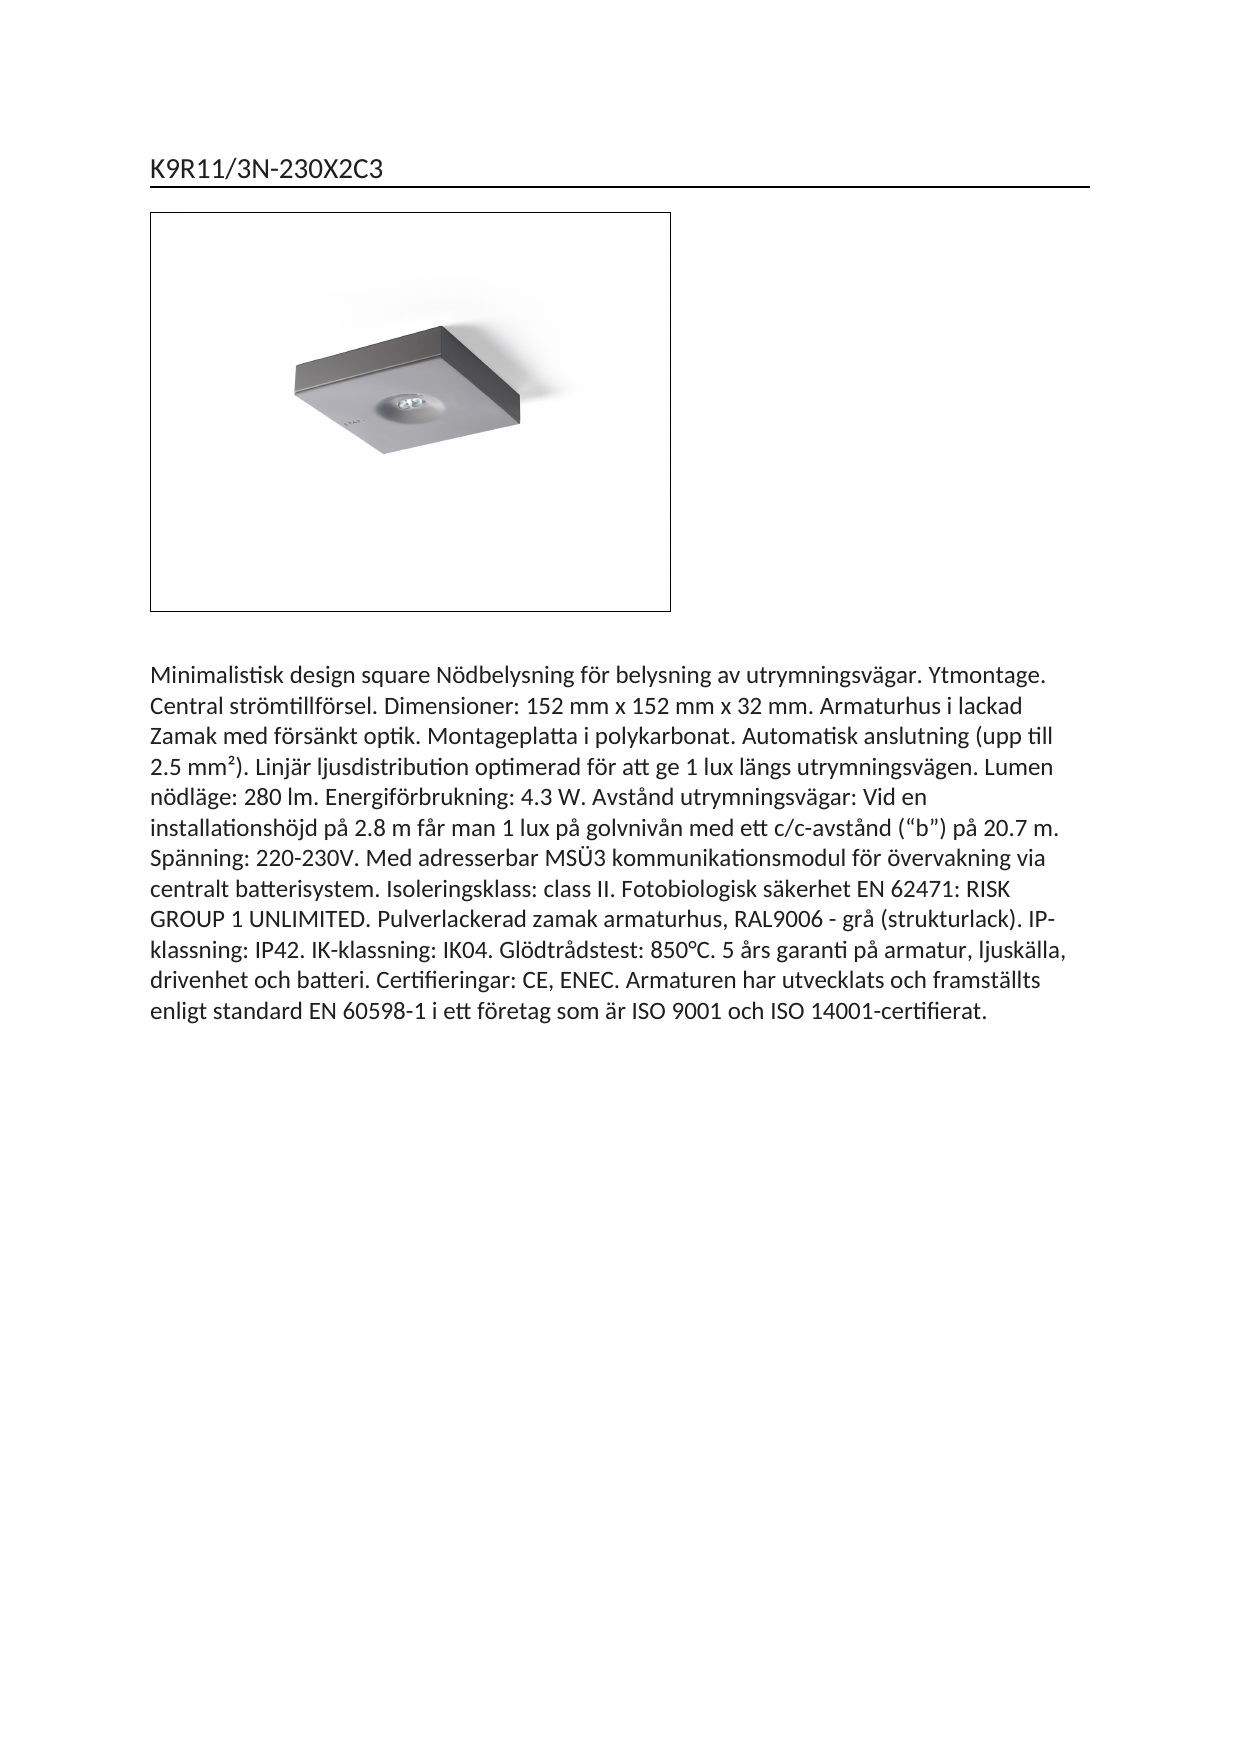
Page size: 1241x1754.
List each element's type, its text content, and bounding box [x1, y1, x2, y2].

picture [151, 213, 670, 611]
text K9R11/3N-230X2C3 [150, 150, 1090, 186]
text Minimalistisk design square Nödbelysning för belysning av utrymningsvägar. Ytmontage. Central strömtillförsel. Dimensioner: 152 mm x 152 mm x 32 mm. Armaturhus i lackad Zamak med försänkt optik. Montageplatta i polykarbonat. Automatisk anslutning (upp till 2.5 mm²). Linjär ljusdistribution optimerad för att ge 1 lux längs utrymningsvägen. Lumen nödläge: 280 lm. Energiförbrukning: 4.3 W. Avstånd utrymningsvägar: Vid en installationshöjd på 2.8 m får man 1 lux på golvnivån med ett c/c-avstånd (“b”) på 20.7 m. Spänning: 220-230V. Med adresserbar MSÜ3 kommunikationsmodul för övervakning via centralt batterisystem. Isoleringsklass: class II. Fotobiologisk säkerhet EN 62471: RISK GROUP 1 UNLIMITED. Pulverlackerad zamak armaturhus, RAL9006 - grå (strukturlack). IP-klassning: IP42. IK-klassning: IK04. Glödtrådstest: 850°C. 5 års garanti på armatur, ljuskälla, drivenhet och batteri. Certifieringar: CE, ENEC. Armaturen har utvecklats och framställts enligt standard EN 60598-1 i ett företag som är ISO 9001 och ISO 14001-certifierat. [150, 659, 1090, 1026]
